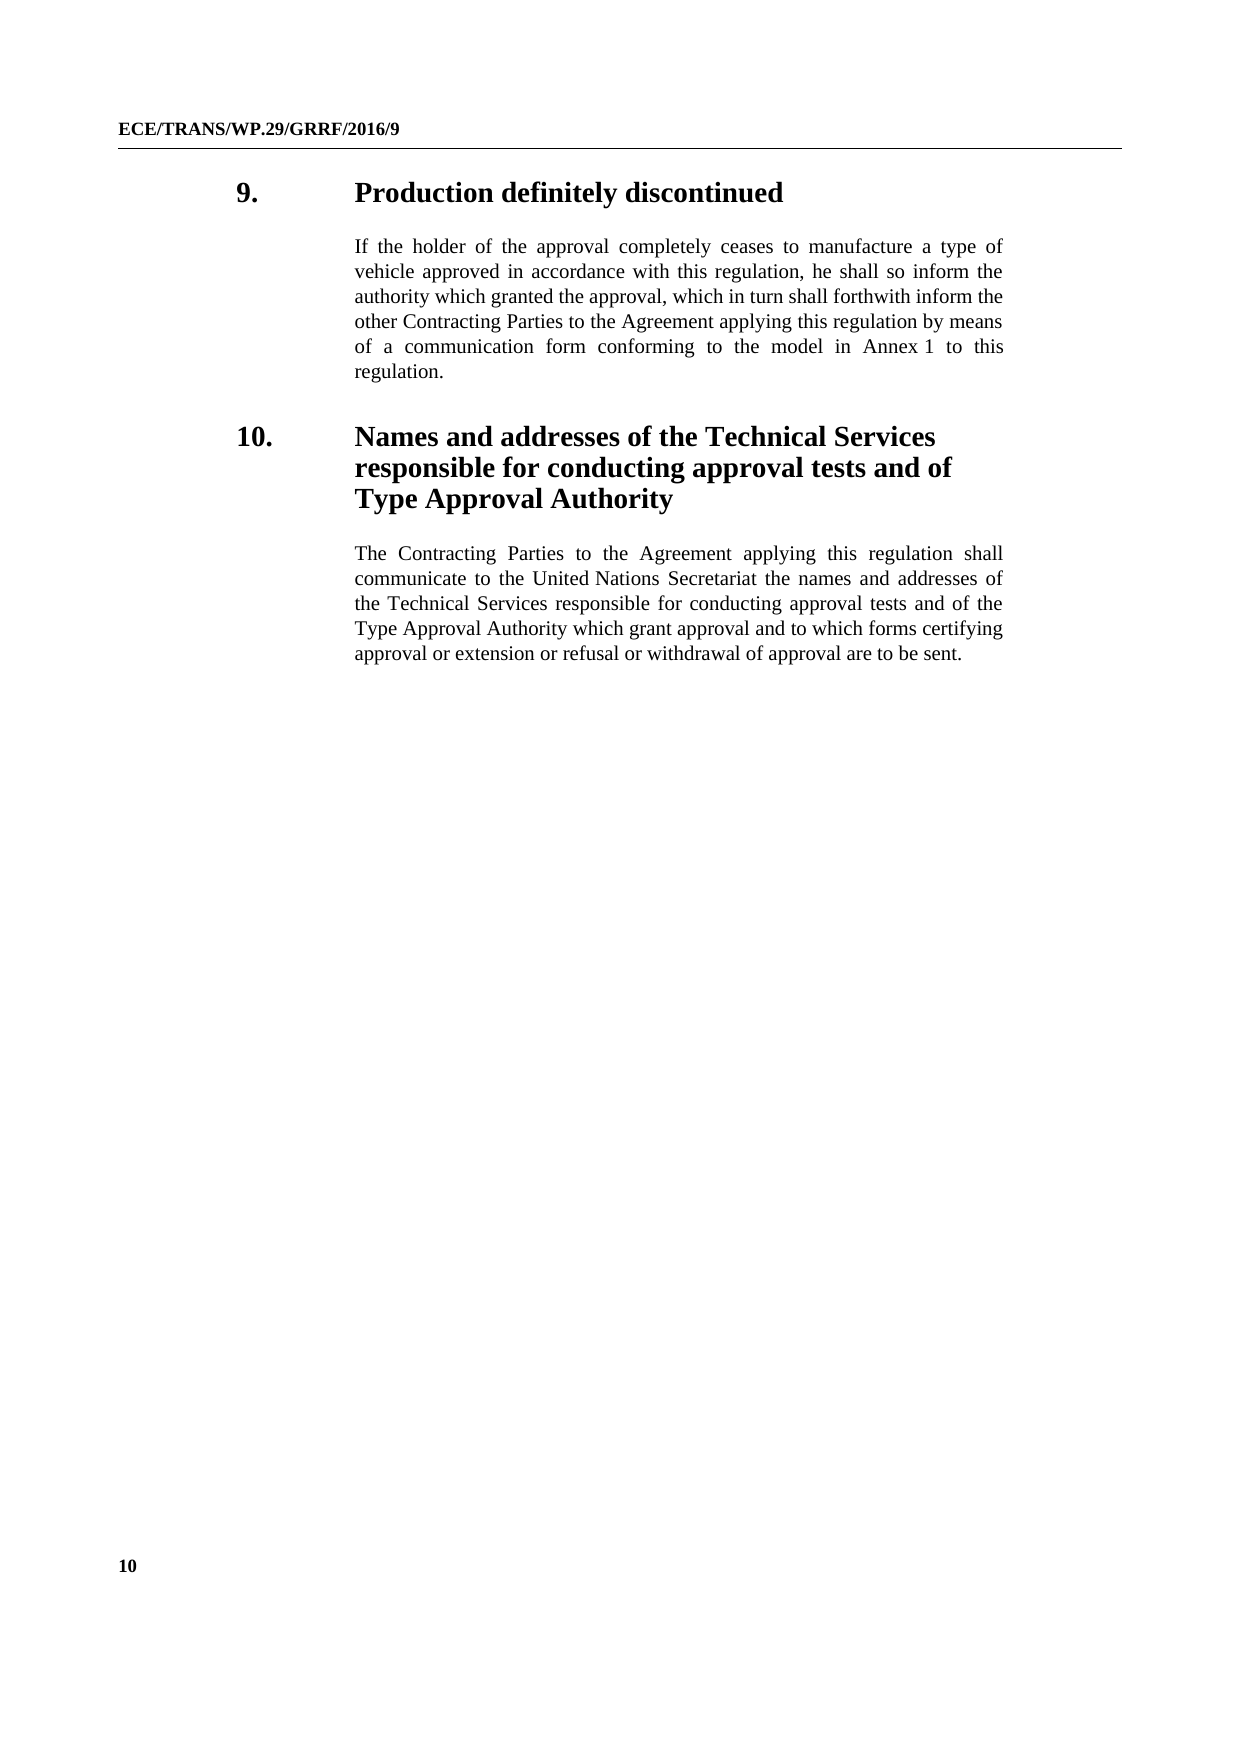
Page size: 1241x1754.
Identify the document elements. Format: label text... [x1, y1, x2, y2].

text If the holder of the approval completely ceases to manufacture a type of vehicle approved in accordance with this regulation, he shall so inform the authority which granted the approval, which in turn shall forthwith inform the other Contracting Parties to the Agreement applying this regulation by means of a communication form conforming to the model in Annex 1 to this regulation. [354, 233, 1004, 383]
text 9. Production definitely discontinued [236, 177, 1004, 208]
text 10. Names and addresses of the Technical Services responsible for conducting approval tests and of Type Approval Authority [236, 421, 1004, 515]
text The Contracting Parties to the Agreement applying this regulation shall communicate to the United Nations Secretariat the names and addresses of the Technical Services responsible for conducting approval tests and of the Type Approval Authority which grant approval and to which forms certifying approval or extension or refusal or withdrawal of approval are to be sent. [236, 540, 1004, 665]
